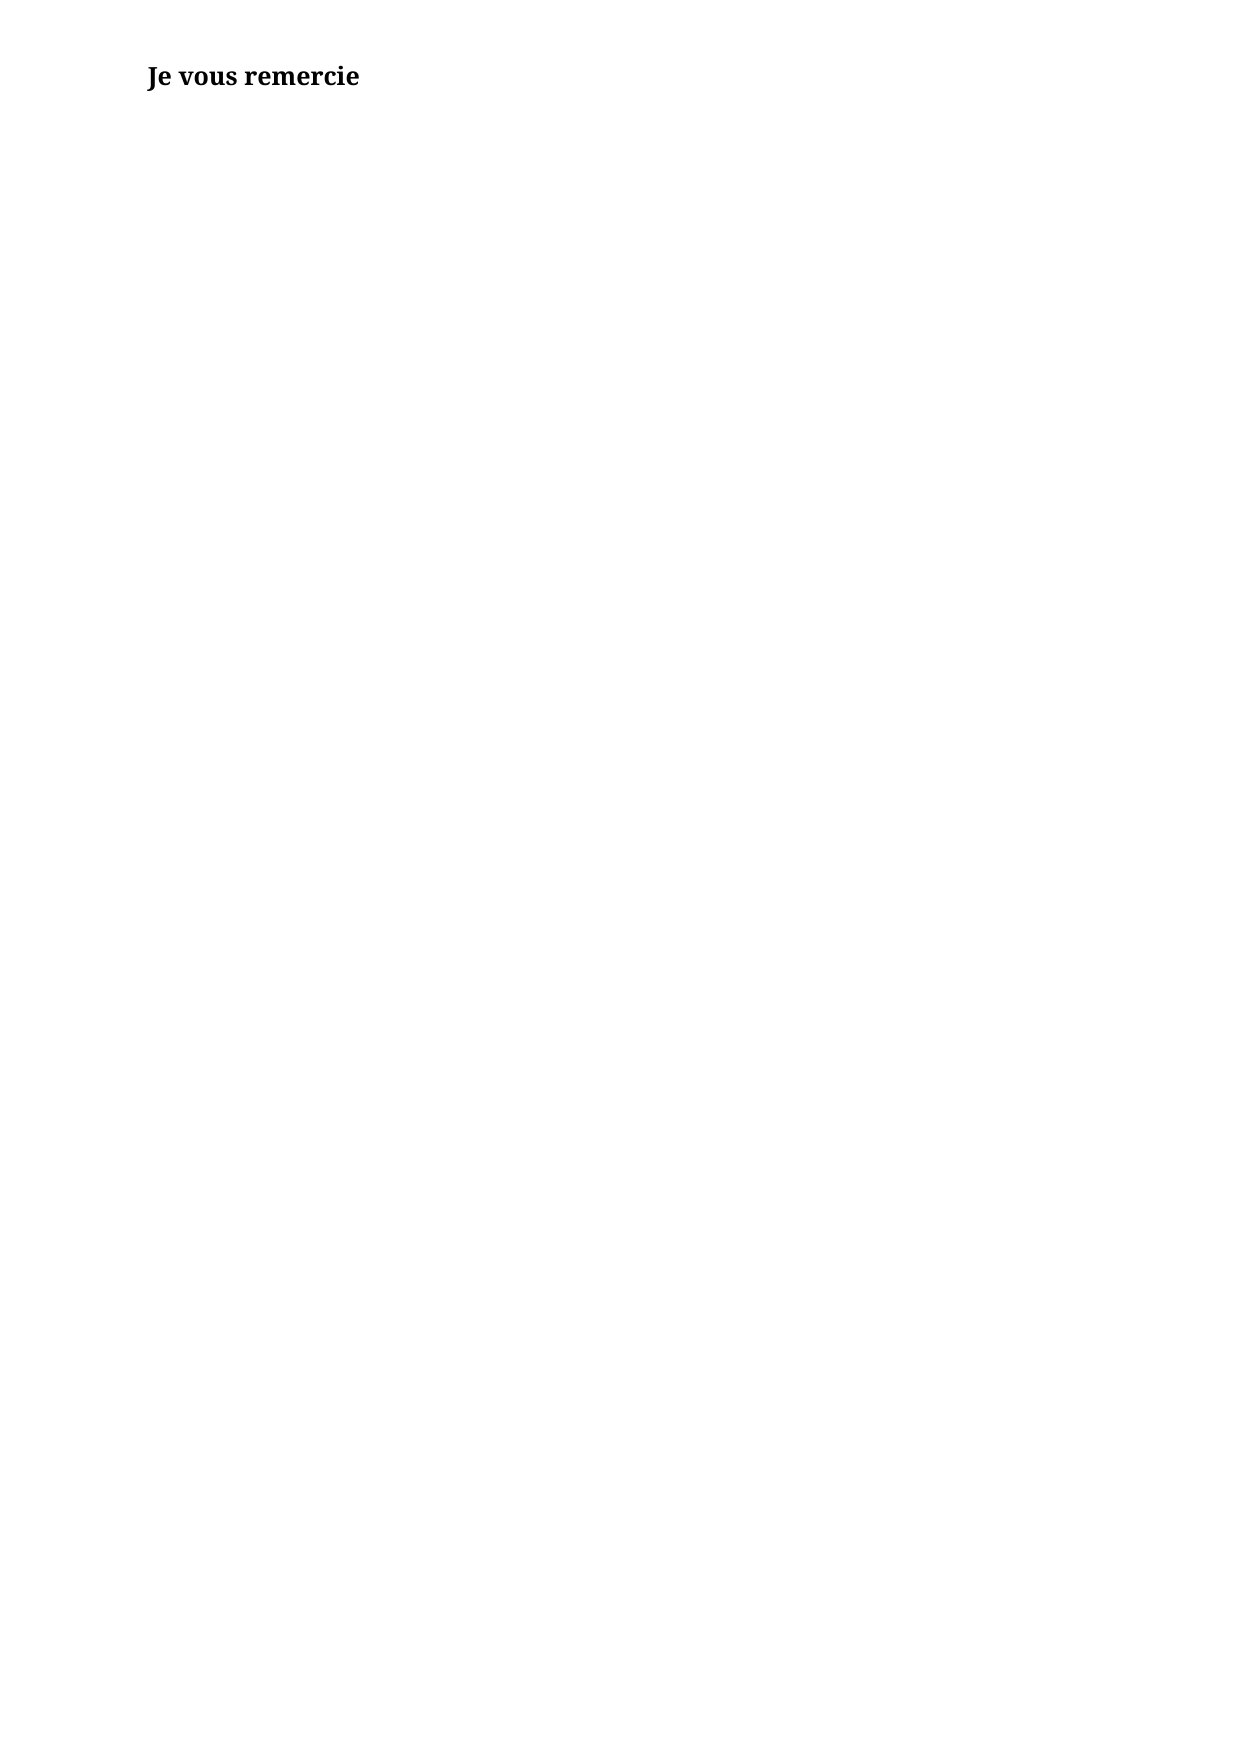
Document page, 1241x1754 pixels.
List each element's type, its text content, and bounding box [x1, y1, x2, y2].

text Je vous remercie [148, 59, 1093, 93]
